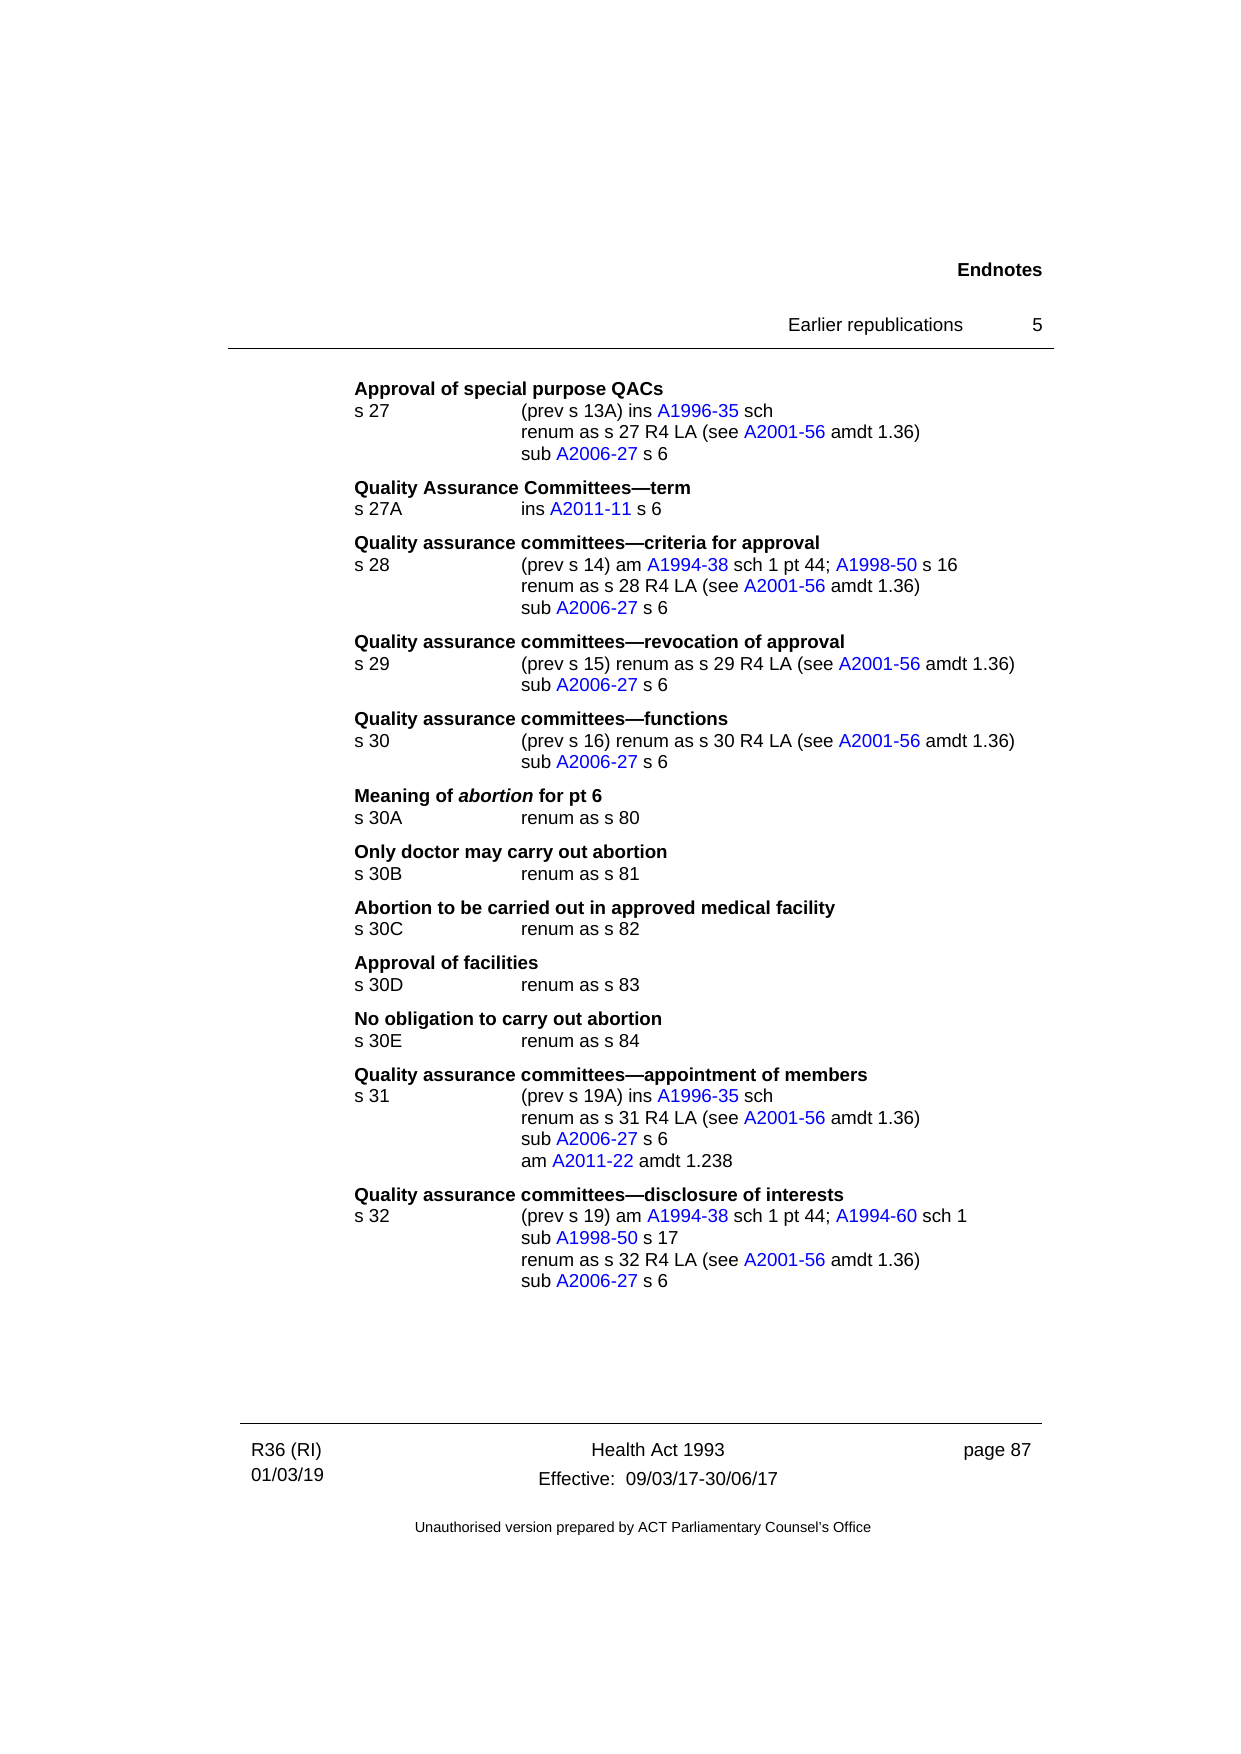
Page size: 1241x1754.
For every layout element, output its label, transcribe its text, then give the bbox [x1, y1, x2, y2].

text Quality assurance committees—criteria for approval [354, 532, 1042, 554]
text s 31 (prev s 19A) ins A1996-35 sch [354, 1085, 1042, 1107]
text s 29 (prev s 15) renum as s 29 R4 LA (see A2001-56 amdt 1.36) [354, 652, 1042, 674]
text s 32 (prev s 19) am A1994-38 sch 1 pt 44; A1994-60 sch 1 [354, 1205, 1042, 1227]
text sub A2006-27 s 6 [354, 597, 1042, 618]
text Quality assurance committees—revocation of approval [354, 631, 1042, 652]
text s 28 (prev s 14) am A1994-38 sch 1 pt 44; A1998-50 s 16 [354, 554, 1042, 575]
text sub A1998-50 s 17 [354, 1227, 1042, 1248]
text Quality assurance committees—disclosure of interests [354, 1184, 1042, 1205]
text s 30A renum as s 80 [354, 807, 1042, 828]
text s 30 (prev s 16) renum as s 30 R4 LA (see A2001-56 amdt 1.36) [354, 730, 1042, 751]
text Quality assurance committees—appointment of members [354, 1063, 1042, 1085]
text s 30C renum as s 82 [354, 918, 1042, 940]
text Abortion to be carried out in approved medical facility [354, 897, 1042, 918]
text sub A2006-27 s 6 [354, 1128, 1042, 1150]
text Quality Assurance Committees—term [354, 477, 1042, 498]
text s 27 (prev s 13A) ins A1996-35 sch [354, 399, 1042, 421]
text Only doctor may carry out abortion [354, 841, 1042, 862]
text renum as s 28 R4 LA (see A2001-56 amdt 1.36) [354, 575, 1042, 597]
text s 27A ins A2011-11 s 6 [354, 498, 1042, 520]
text am A2011-22 amdt 1.238 [354, 1150, 1042, 1171]
text renum as s 31 R4 LA (see A2001-56 amdt 1.36) [354, 1107, 1042, 1128]
text Quality assurance committees—functions [354, 708, 1042, 730]
text s 30B renum as s 81 [354, 862, 1042, 884]
text sub A2006-27 s 6 [354, 1270, 1042, 1292]
text s 30E renum as s 84 [354, 1029, 1042, 1051]
text No obligation to carry out abortion [354, 1008, 1042, 1029]
text sub A2006-27 s 6 [354, 674, 1042, 696]
text s 30D renum as s 83 [354, 974, 1042, 995]
text Meaning of abortion for pt 6 [354, 785, 1042, 807]
text renum as s 32 R4 LA (see A2001-56 amdt 1.36) [354, 1248, 1042, 1270]
text sub A2006-27 s 6 [354, 442, 1042, 464]
text Approval of facilities [354, 952, 1042, 974]
text renum as s 27 R4 LA (see A2001-56 amdt 1.36) [354, 421, 1042, 442]
text sub A2006-27 s 6 [354, 751, 1042, 773]
text Approval of special purpose QACs [354, 378, 1042, 399]
